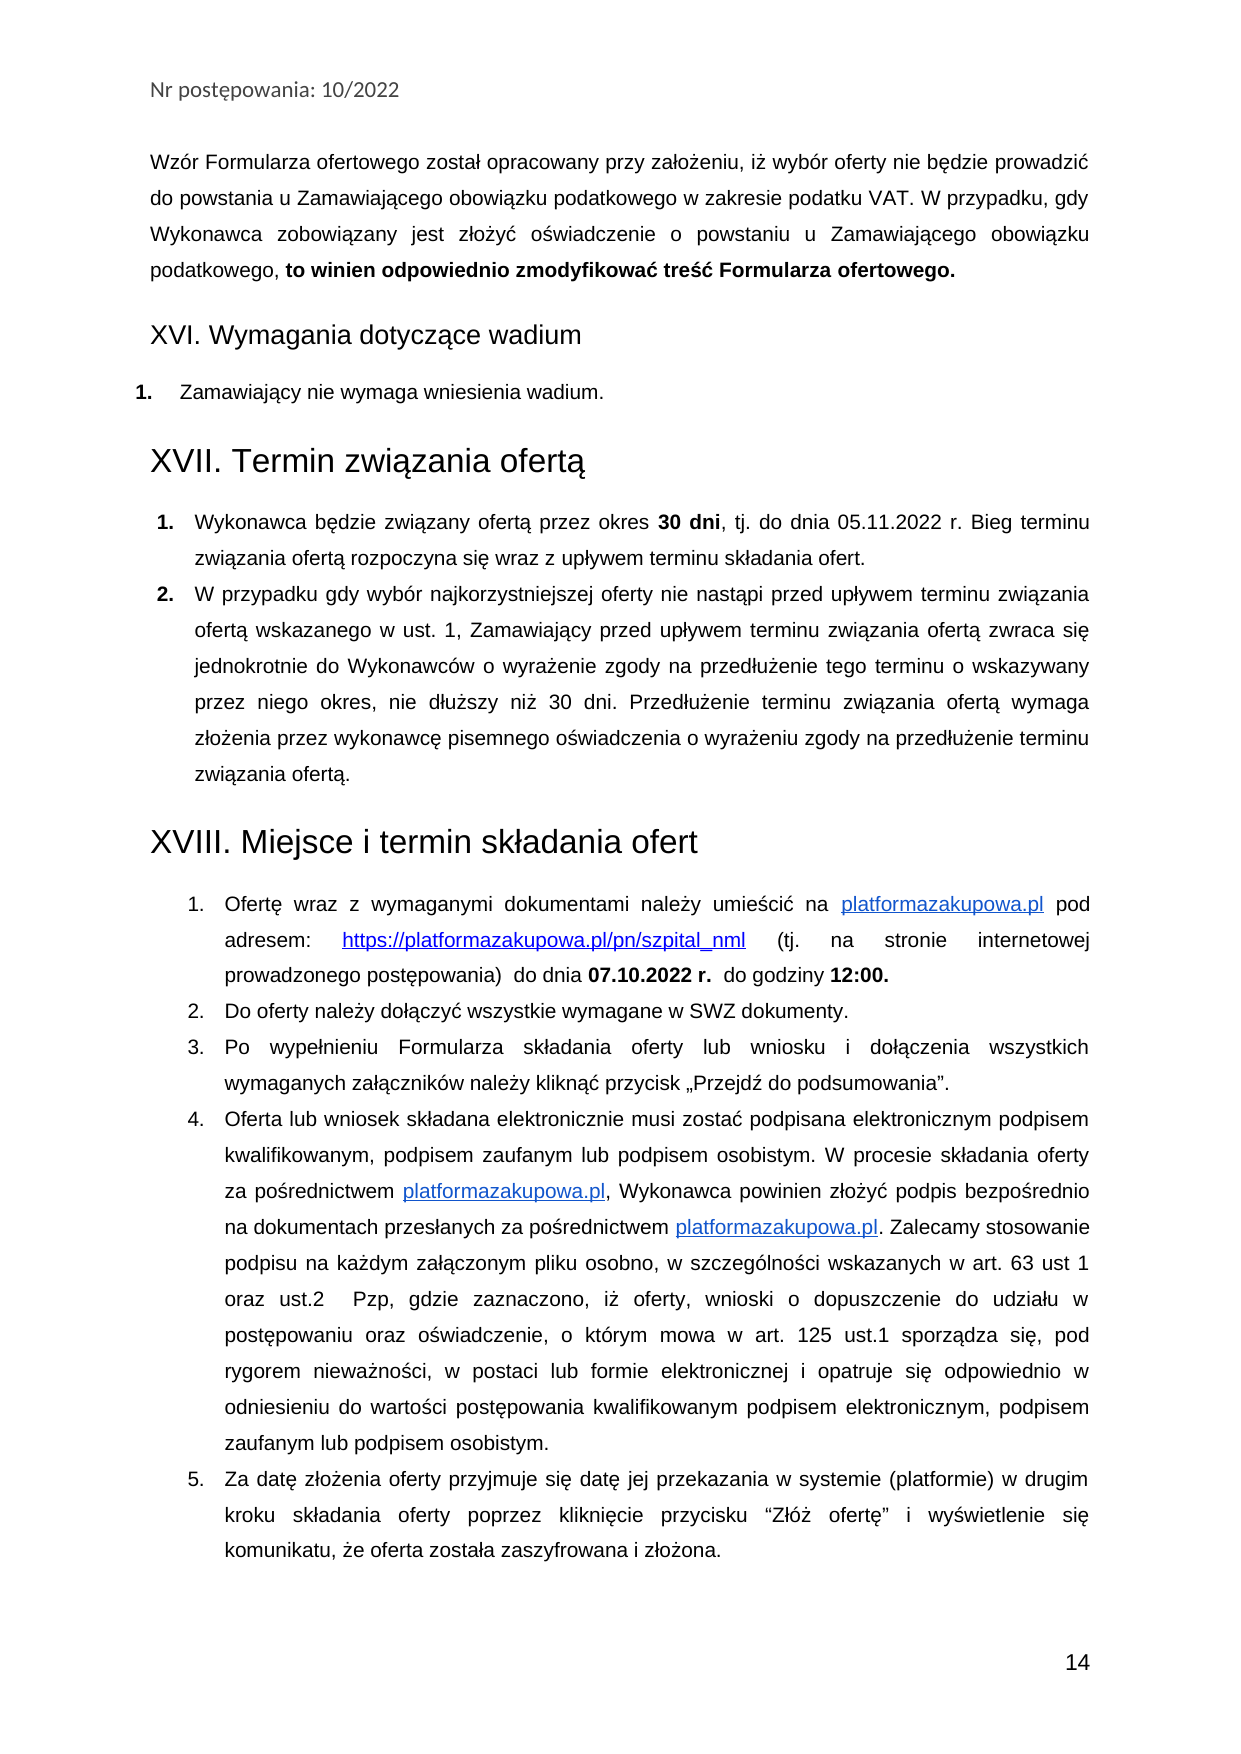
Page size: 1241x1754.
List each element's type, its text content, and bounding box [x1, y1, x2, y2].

list Oferta lub wniosek składana elektronicznie musi zostać podpisana elektronicznym podpisem kwalifikowanym, podpisem zaufanym lub podpisem osobistym. W procesie składania oferty za pośrednictwem platformazakupowa.pl, Wykonawca powinien złożyć podpis bezpośrednio na dokumentach przesłanych za pośrednictwem platformazakupowa.pl. Zalecamy stosowanie podpisu na każdym załączonym pliku osobno, w szczególności wskazanych w art. 63 ust 1 oraz ust.2 Pzp, gdzie zaznaczono, iż oferty, wnioski o dopuszczenie do udziału w postępowaniu oraz oświadczenie, o którym mowa w art. 125 ust.1 sporządza się, pod rygorem nieważności, w postaci lub formie elektronicznej i opatruje się odpowiednio w odniesieniu do wartości postępowania kwalifikowanym podpisem elektronicznym, podpisem zaufanym lub podpisem osobistym. [187, 1107, 1090, 1454]
list Zamawiający nie wymaga wniesienia wadium. [135, 380, 1090, 404]
list Za datę złożenia oferty przyjmuje się datę jej przekazania w systemie (platformie) w drugim kroku składania oferty poprzez kliknięcie przycisku “Złóż ofertę” i wyświetlenie się komunikatu, że oferta została zaszyfrowana i złożona. [187, 1466, 1090, 1562]
subtitle XVII. Termin związania ofertą [150, 441, 1090, 479]
list Wykonawca będzie związany ofertą przez okres 30 dni, tj. do dnia 05.11.2022 r. Bieg terminu związania ofertą rozpoczyna się wraz z upływem terminu składania ofert. [157, 510, 1090, 570]
list Do oferty należy dołączyć wszystkie wymagane w SWZ dokumenty. [187, 999, 1090, 1023]
list Po wypełnieniu Formularza składania oferty lub wniosku i dołączenia wszystkich wymaganych załączników należy kliknąć przycisk „Przejdź do podsumowania”. [187, 1035, 1090, 1095]
text Wzór Formularza ofertowego został opracowany przy założeniu, iż wybór oferty nie będzie prowadzić do powstania u Zamawiającego obowiązku podatkowego w zakresie podatku VAT. W przypadku, gdy Wykonawca zobowiązany jest złożyć oświadczenie o powstaniu u Zamawiającego obowiązku podatkowego, to winien odpowiednio zmodyfikować treść Formularza ofertowego. [150, 150, 1090, 282]
subtitle XVI. Wymagania dotyczące wadium [150, 319, 1090, 350]
list W przypadku gdy wybór najkorzystniejszej oferty nie nastąpi przed upływem terminu związania ofertą wskazanego w ust. 1, Zamawiający przed upływem terminu związania ofertą zwraca się jednokrotnie do Wykonawców o wyrażenie zgody na przedłużenie tego terminu o wskazywany przez niego okres, nie dłuższy niż 30 dni. Przedłużenie terminu związania ofertą wymaga złożenia przez wykonawcę pisemnego oświadczenia o wyrażeniu zgody na przedłużenie terminu związania ofertą. [157, 582, 1090, 785]
subtitle XVIII. Miejsce i termin składania ofert [150, 822, 1090, 861]
list Ofertę wraz z wymaganymi dokumentami należy umieścić na platformazakupowa.pl pod adresem: https://platformazakupowa.pl/pn/szpital_nml (tj. na stronie internetowej prowadzonego postępowania) do dnia 07.10.2022 r. do godziny 12:00. [187, 891, 1090, 987]
